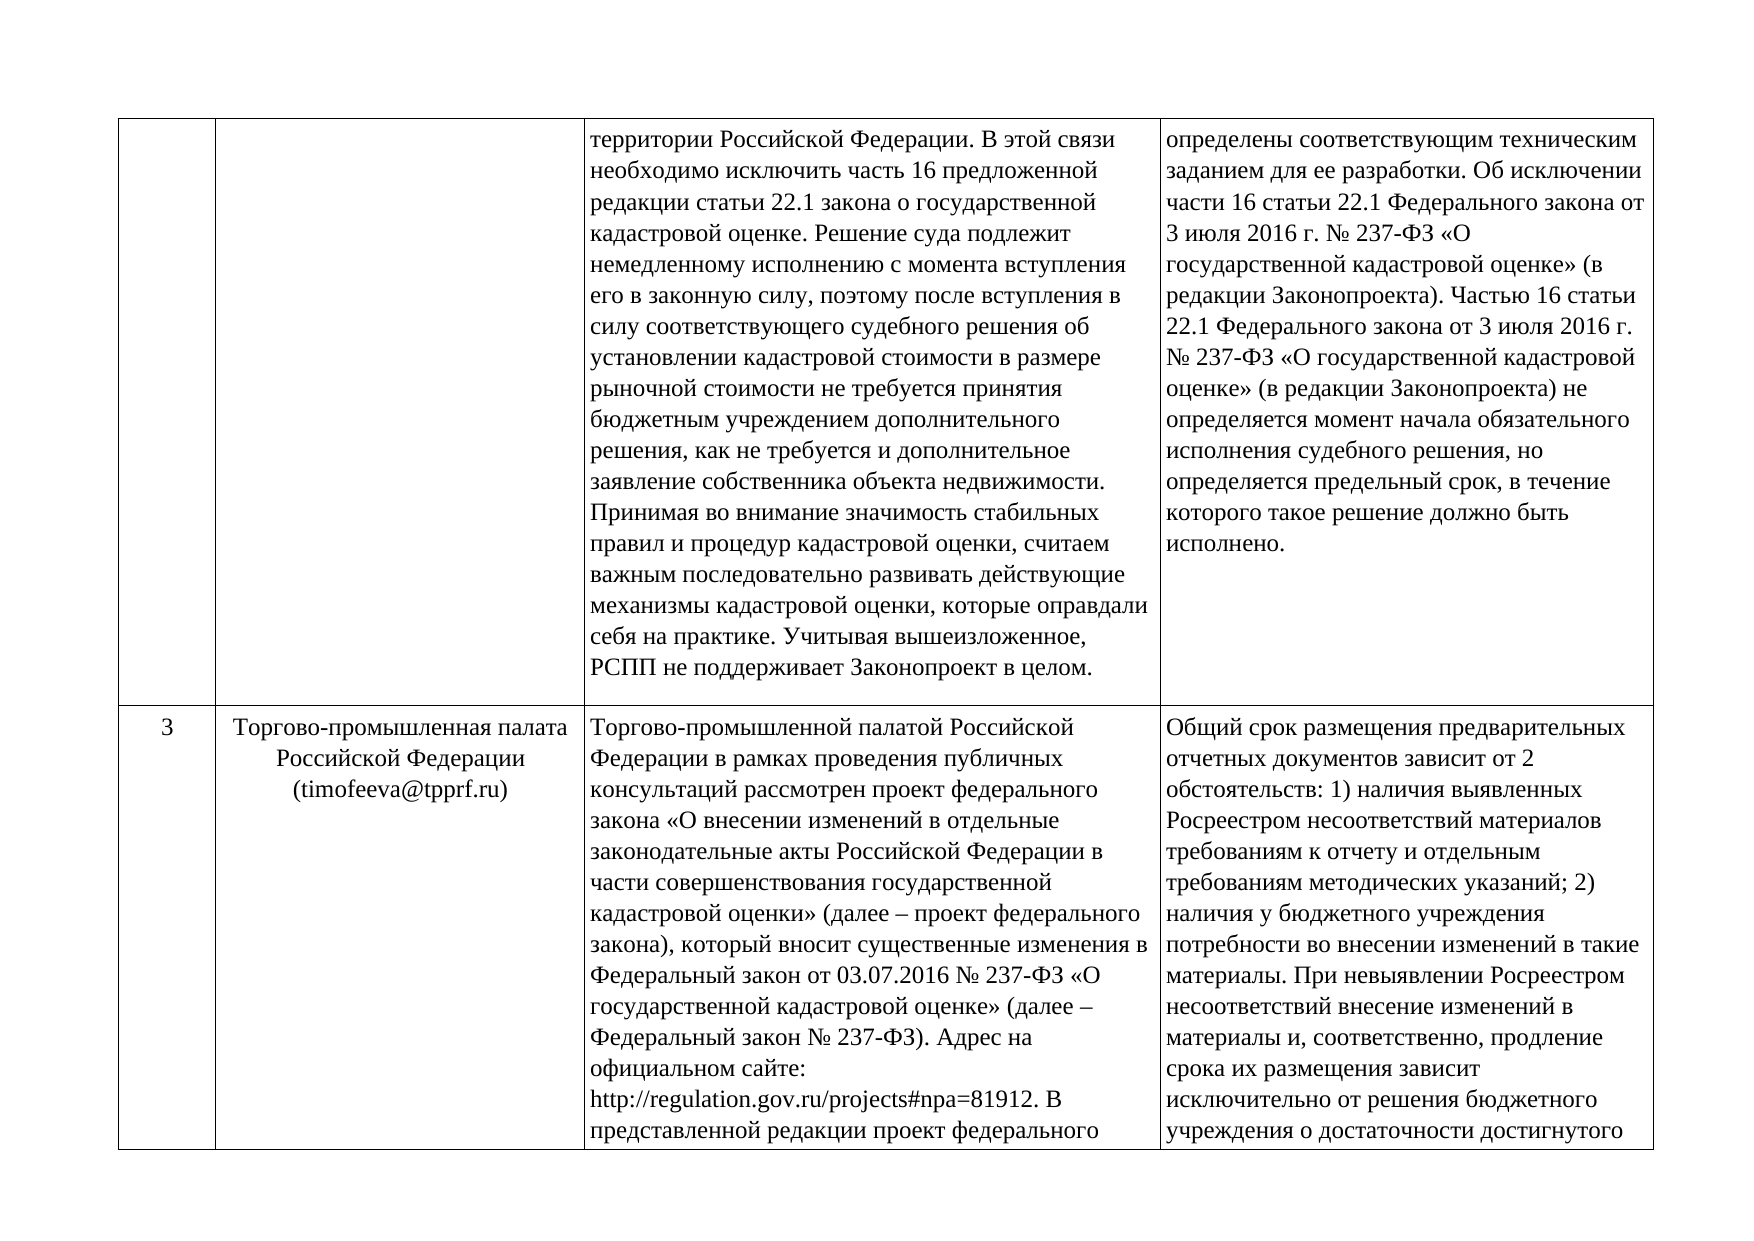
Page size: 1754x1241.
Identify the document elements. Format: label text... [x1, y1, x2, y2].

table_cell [1161, 119, 1653, 705]
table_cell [216, 119, 584, 705]
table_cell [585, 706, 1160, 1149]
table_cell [585, 119, 1160, 705]
table_cell 3 [119, 706, 215, 1149]
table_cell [216, 706, 584, 1149]
table_cell 2 [119, 119, 215, 705]
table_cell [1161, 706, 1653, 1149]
